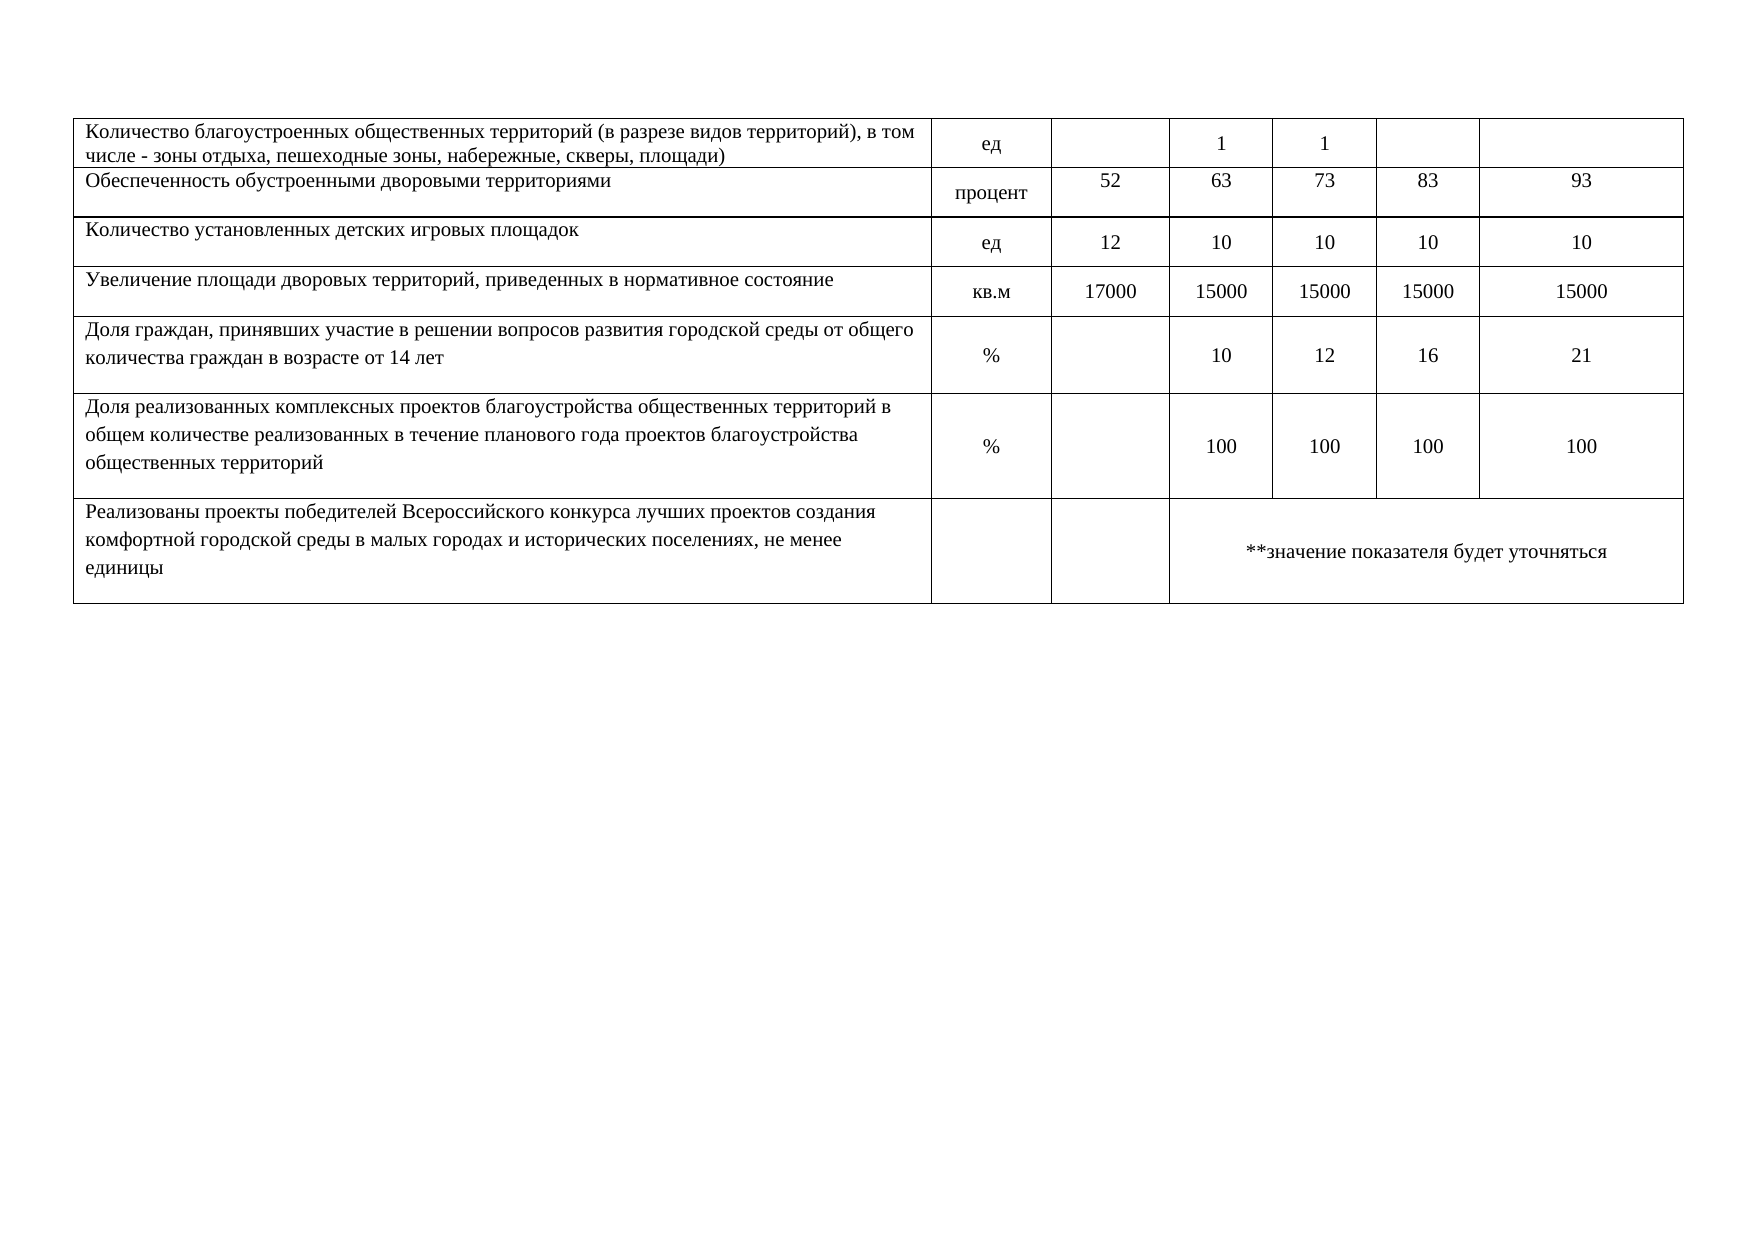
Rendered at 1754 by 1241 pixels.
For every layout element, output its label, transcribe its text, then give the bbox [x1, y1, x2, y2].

table_cell 73 [1273, 168, 1376, 216]
table_cell 15000 [1273, 267, 1376, 316]
table_cell [932, 499, 1051, 603]
table_cell 15000 [1480, 267, 1683, 316]
table_cell 10 [1170, 317, 1272, 393]
table_cell [1480, 119, 1683, 167]
table_cell 15000 [1170, 267, 1272, 316]
table_cell 10 [1377, 218, 1479, 266]
table_cell [1052, 119, 1169, 167]
table_cell 100 [1273, 394, 1376, 498]
table_cell % [932, 317, 1051, 393]
table_cell 21 [1480, 317, 1683, 393]
table_cell 10 [1480, 218, 1683, 266]
table_cell [1052, 394, 1169, 498]
table_cell 15000 [1377, 267, 1479, 316]
table_cell 100 [1377, 394, 1479, 498]
table_cell 12 [1273, 317, 1376, 393]
table_cell Количество установленных детских игровых площадок [74, 218, 931, 266]
table_cell кв.м [932, 267, 1051, 316]
table_cell Увеличение площади дворовых территорий, приведенных в нормативное состояние [74, 267, 931, 316]
table_cell Реализованы проекты победителей Всероссийского конкурса лучших проектов создания комфортной городской среды в малых городах и исторических поселениях, не менее единицы [74, 499, 931, 603]
table_cell ед [932, 218, 1051, 266]
table_cell процент [932, 168, 1051, 216]
table_cell 1 [1170, 119, 1272, 167]
table_cell Доля реализованных комплексных проектов благоустройства общественных территорий в общем количестве реализованных в течение планового года проектов благоустройства общественных территорий [74, 394, 931, 498]
table_cell 63 [1170, 168, 1272, 216]
table_cell Доля граждан, принявших участие в решении вопросов развития городской среды от общего количества граждан в возрасте от 14 лет [74, 317, 931, 393]
table_cell [1052, 499, 1169, 603]
table_cell 100 [1170, 394, 1272, 498]
table_cell [1377, 119, 1479, 167]
table_cell 1 [1273, 119, 1376, 167]
table_cell ед [932, 119, 1051, 167]
table_cell 52 [1052, 168, 1169, 216]
table_cell 10 [1170, 218, 1272, 266]
table_cell [1052, 317, 1169, 393]
table_cell 10 [1273, 218, 1376, 266]
table_cell 12 [1052, 218, 1169, 266]
table_cell % [932, 394, 1051, 498]
table_cell 100 [1480, 394, 1683, 498]
table_cell 17000 [1052, 267, 1169, 316]
table_cell 83 [1377, 168, 1479, 216]
table_cell **значение показателя будет уточняться [1170, 499, 1683, 603]
table_cell Обеспеченность обустроенными дворовыми территориями [74, 168, 931, 216]
table_cell 93 [1480, 168, 1683, 216]
table_cell Количество благоустроенных общественных территорий (в разрезе видов территорий), в том числе - зоны отдыха, пешеходные зоны, набережные, скверы, площади) [74, 119, 931, 167]
table_cell 16 [1377, 317, 1479, 393]
